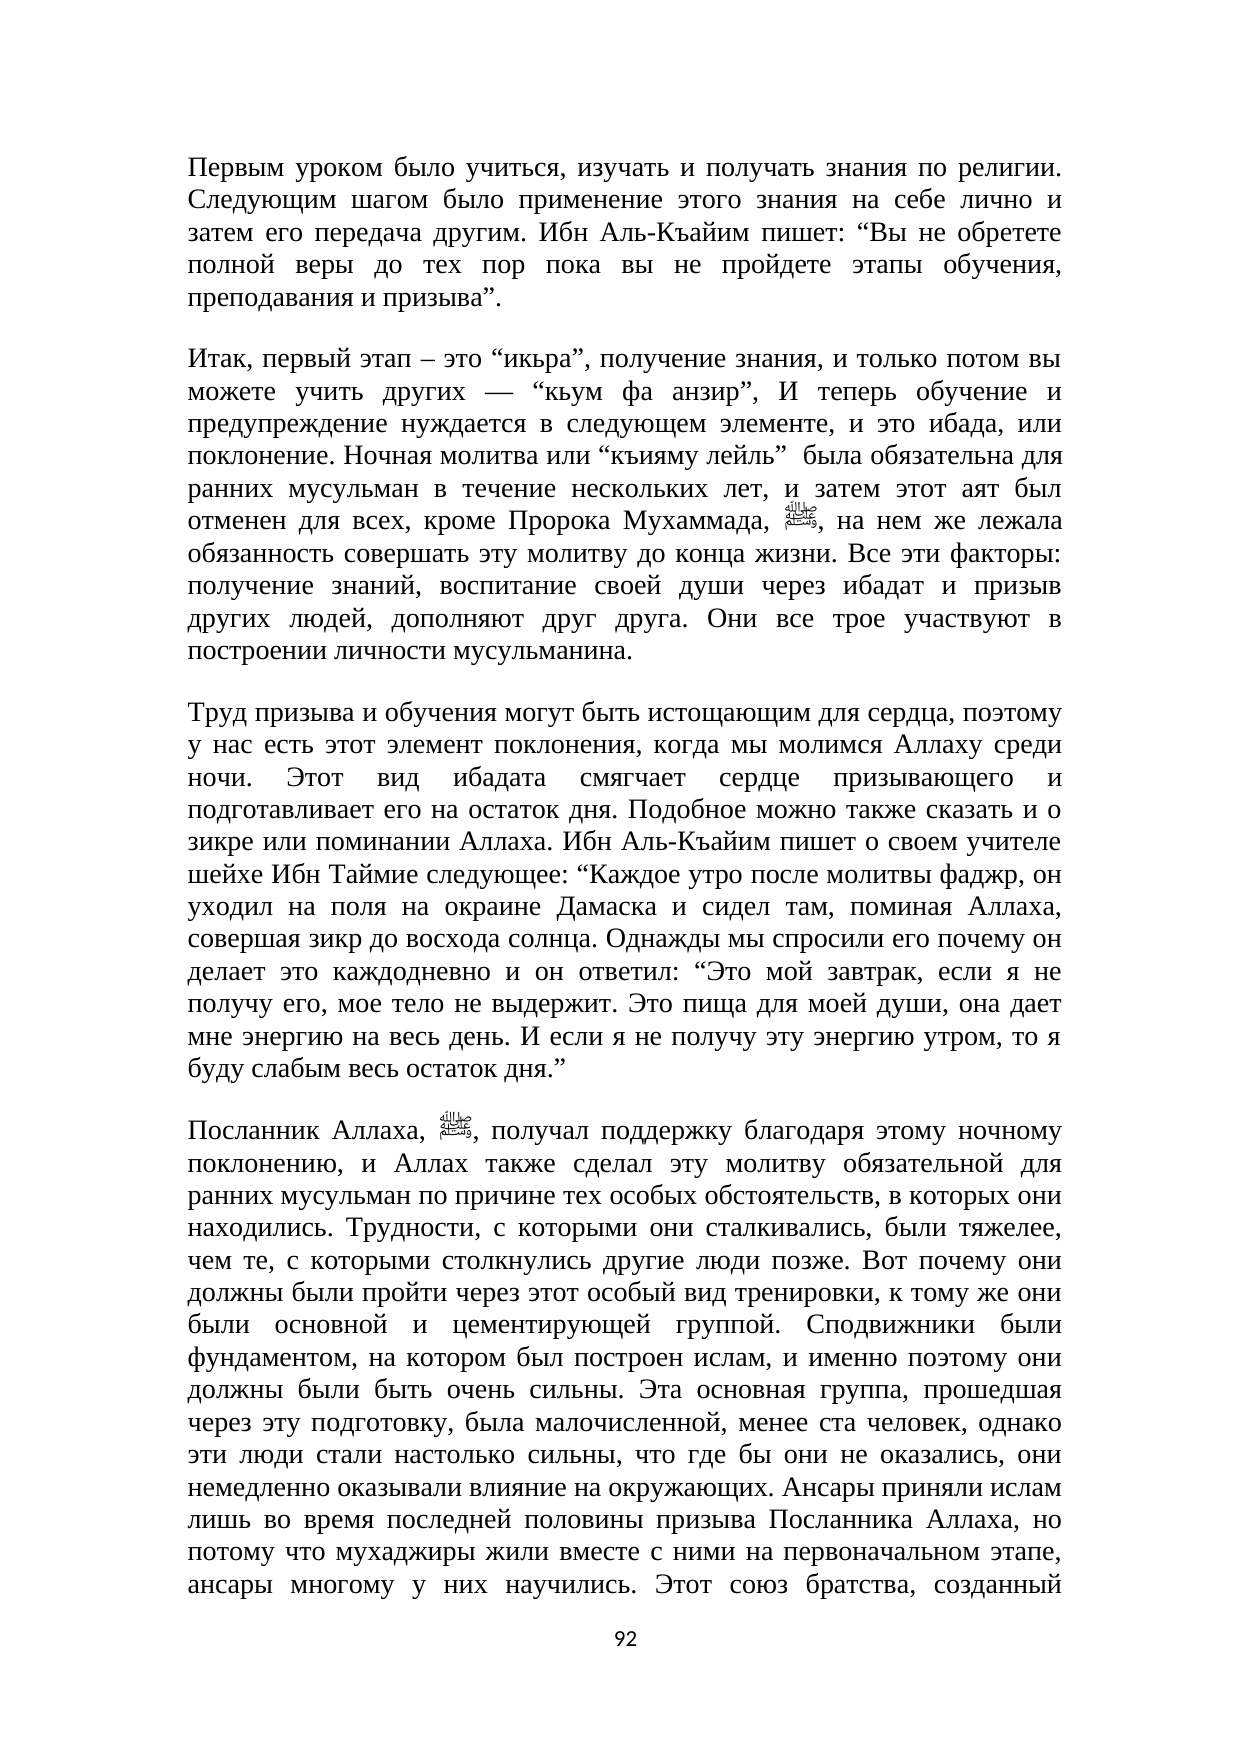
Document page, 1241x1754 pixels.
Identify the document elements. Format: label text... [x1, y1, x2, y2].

text Итак, первый этап – это “икьра”, получение знания, и только потом вы можете учить других — “кьум фа анзир”, И теперь обучение и предупреждение нуждается в следующем элементе, и это ибада, или поклонение. Ночная молитва или “къияму лейль” была обязательна для ранних мусульман в течение нескольких лет, и затем этот аят был отменен для всех, кроме Пророка Мухаммада, ﷺ, на нем же лежала обязанность совершать эту молитву до конца жизни. Все эти факторы: получение знаний, воспитание своей души через ибадат и призыв других людей, дополняют друг друга. Они все трое участвуют в построении личности мусульманина. [187, 341, 1063, 666]
text Труд призыва и обучения могут быть истощающим для сердца, поэтому у нас есть этот элемент поклонения, когда мы молимся Аллаху среди ночи. Этот вид ибадата смягчает сердце призывающего и подготавливает его на остаток дня. Подобное можно также сказать и о зикре или поминании Аллаха. Ибн Аль-Къайим пишет о своем учителе шейхе Ибн Таймие следующее: “Каждое утро после молитвы фаджр, он уходил на поля на окраине Дамаска и сидел там, поминая Аллаха, совершая зикр до восхода солнца. Однажды мы спросили его почему он делает это каждодневно и он ответил: “Это мой завтрак, если я не получу его, мое тело не выдержит. Это пища для моей души, она дает мне энергию на весь день. И если я не получу эту энергию утром, то я буду слабым весь остаток дня.” [187, 695, 1063, 1083]
text Первым уроком было учиться, изучать и получать знания по религии. Следующим шагом было применение этого знания на себе лично и затем его передача другим. Ибн Аль-Къайим пишет: “Вы не обретете полной веры до тех пор пока вы не пройдете этапы обучения, преподавания и призыва”. [187, 150, 1063, 312]
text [187, 1113, 1063, 1599]
